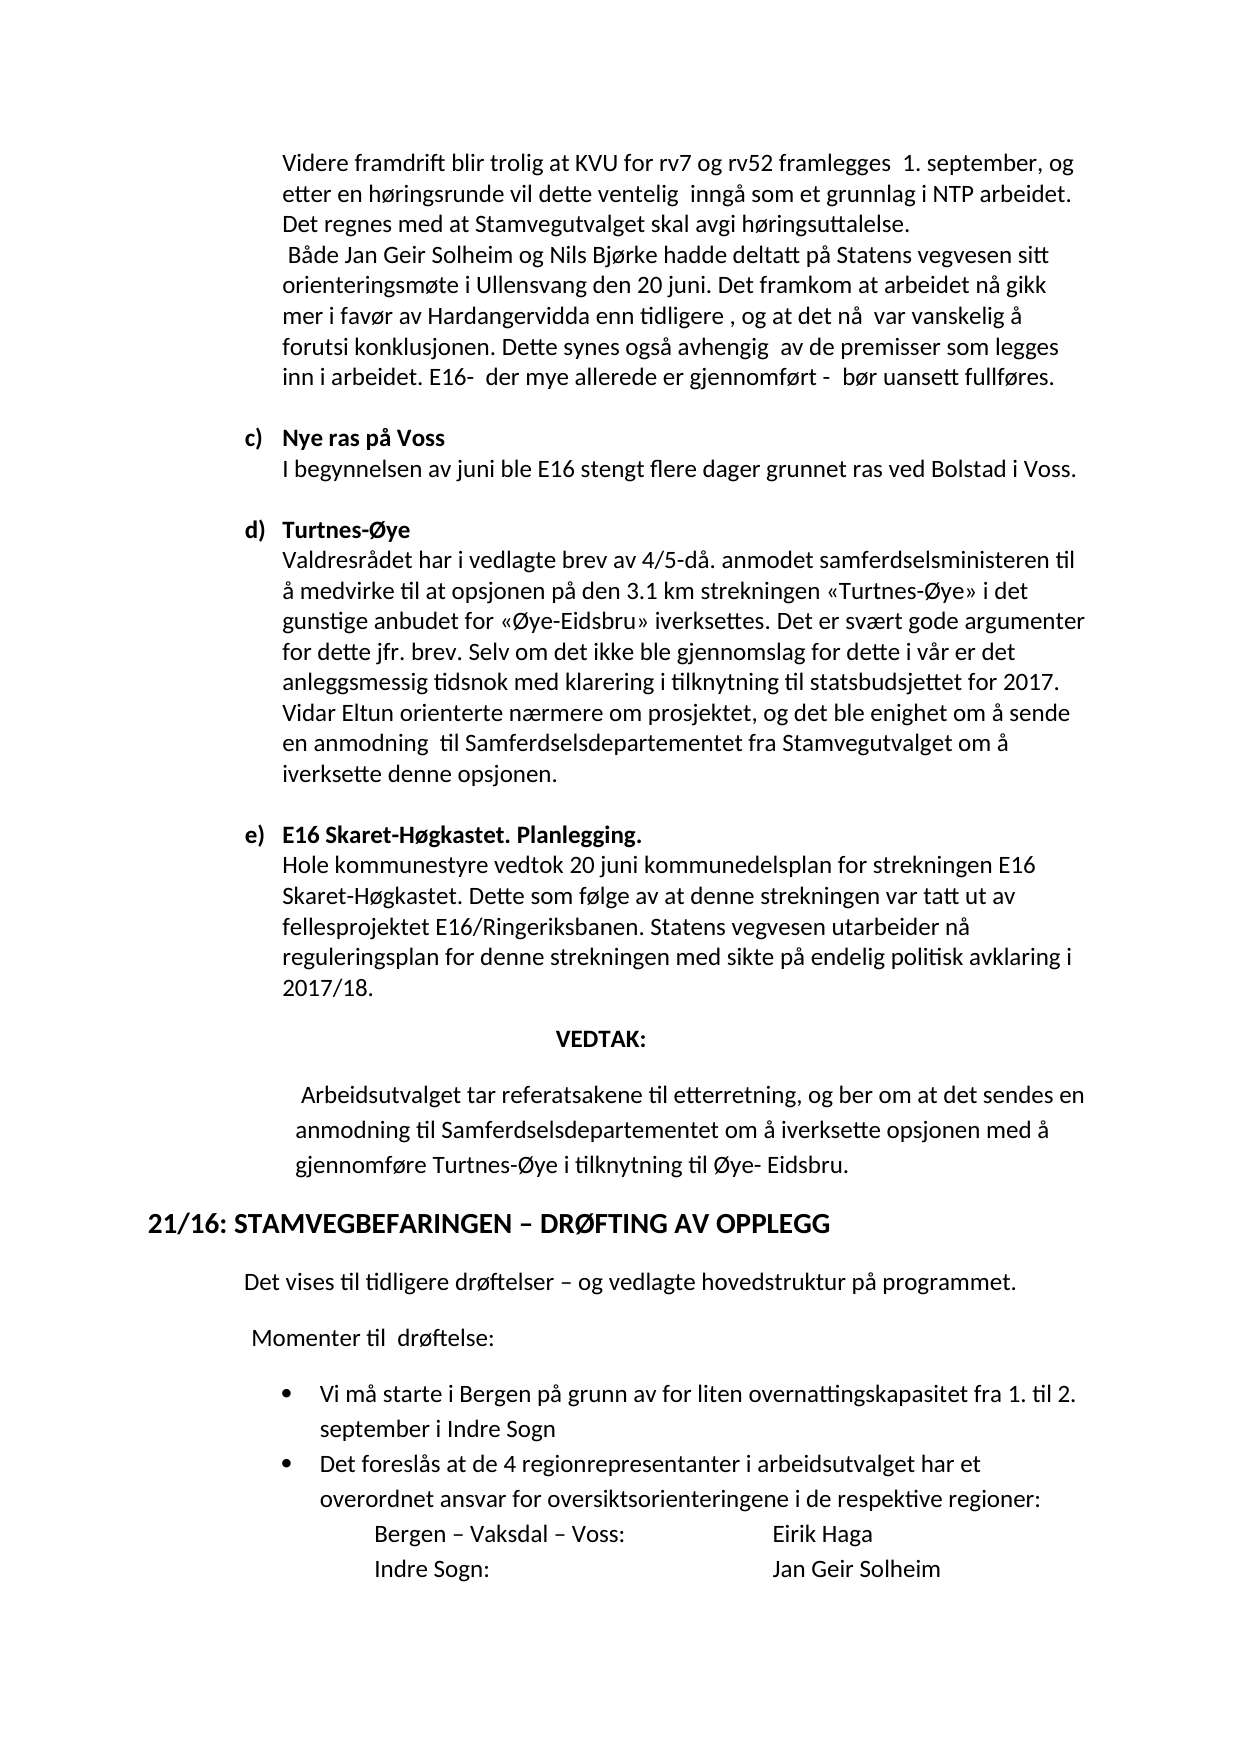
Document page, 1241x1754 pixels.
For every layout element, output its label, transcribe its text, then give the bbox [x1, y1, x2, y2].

text VEDTAK: [148, 1023, 1093, 1053]
text Det vises til tidligere drøftelser – og vedlagte hovedstruktur på programmet. [148, 1266, 1093, 1297]
list Valdresrådet har i vedlagte brev av 4/5-då. anmodet samferdselsministeren til å medvirke til at opsjonen på den 3.1 km strekningen «Turtnes-Øye» i det gunstige anbudet for «Øye-Eidsbru» iverksettes. Det er svært gode argumenter for dette jfr. brev. Selv om det ikke ble gjennomslag for dette i vår er det anleggsmessig tidsnok med klarering i tilknytning til statsbudsjettet for 2017. Vidar Eltun orienterte nærmere om prosjektet, og det ble enighet om å sende en anmodning til Samferdselsdepartementet fra Stamvegutvalget om å iverksette denne opsjonen. [282, 544, 1093, 788]
list Indre Sogn: Jan Geir Solheim [374, 1553, 1093, 1584]
list I begynnelsen av juni ble E16 stengt flere dager grunnet ras ved Bolstad i Voss. [282, 453, 1093, 483]
text Momenter til drøftelse: [251, 1322, 1093, 1353]
list Videre framdrift blir trolig at KVU for rv7 og rv52 framlegges 1. september, og etter en høringsrunde vil dette ventelig inngå som et grunnlag i NTP arbeidet. [282, 148, 1093, 209]
list Turtnes-Øye [244, 514, 1093, 544]
list Nye ras på Voss [244, 422, 1093, 453]
list Det foreslås at de 4 regionrepresentanter i arbeidsutvalget har et overordnet ansvar for oversiktsorienteringene i de respektive regioner: [282, 1448, 1093, 1514]
list Bergen – Vaksdal – Voss: Eirik Haga [374, 1518, 1093, 1549]
text Arbeidsutvalget tar referatsakene til etterretning, og ber om at det sendes en anmodning til Samferdselsdepartementet om å iverksette opsjonen med å gjennomføre Turtnes-Øye i tilknytning til Øye- Eidsbru. [295, 1079, 1093, 1179]
list Vi må starte i Bergen på grunn av for liten overnattingskapasitet fra 1. til 2. september i Indre Sogn [282, 1378, 1093, 1444]
list Det regnes med at Stamvegutvalget skal avgi høringsuttalelse. [282, 209, 1093, 239]
list E16 Skaret-Høgkastet. Planlegging. [244, 819, 1093, 849]
list Hole kommunestyre vedtok 20 juni kommunedelsplan for strekningen E16 Skaret-Høgkastet. Dette som følge av at denne strekningen var tatt ut av fellesprojektet E16/Ringeriksbanen. Statens vegvesen utarbeider nå reguleringsplan for denne strekningen med sikte på endelig politisk avklaring i 2017/18. [282, 849, 1093, 1002]
list Både Jan Geir Solheim og Nils Bjørke hadde deltatt på Statens vegvesen sitt orienteringsmøte i Ullensvang den 20 juni. Det framkom at arbeidet nå gikk mer i favør av Hardangervidda enn tidligere , og at det nå var vanskelig å forutsi konklusjonen. Dette synes også avhengig av de premisser som legges inn i arbeidet. E16- der mye allerede er gjennomført - bør uansett fullføres. [282, 239, 1093, 392]
text 21/16: STAMVEGBEFARINGEN – DRØFTING AV OPPLEGG [148, 1205, 1093, 1240]
